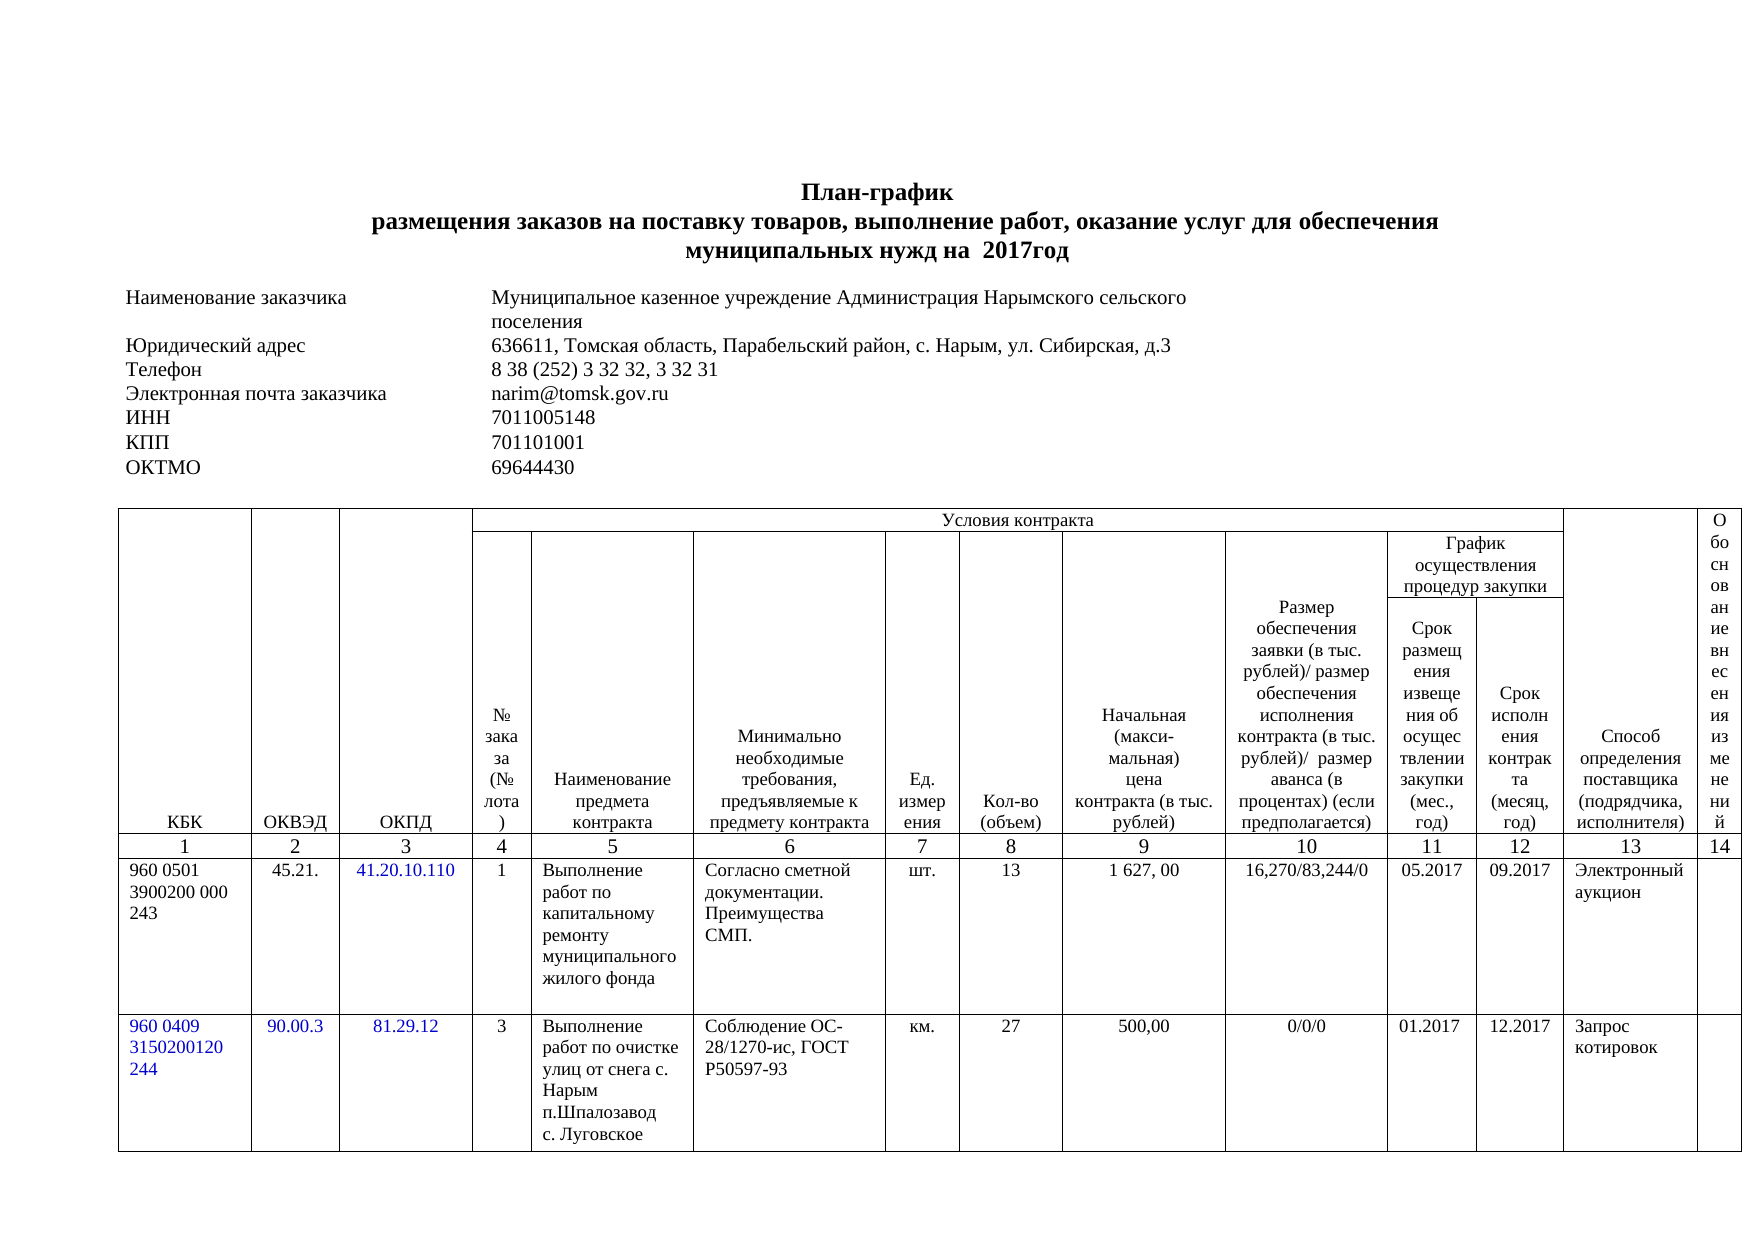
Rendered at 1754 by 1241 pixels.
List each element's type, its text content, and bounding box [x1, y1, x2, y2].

table_header Наименование заказчика [118, 285, 484, 333]
table_cell 636611, Томская область, Парабельский район, с. Нарым, ул. Сибирская, д.3 [484, 333, 1196, 357]
table_cell Электронная почта заказчика [118, 381, 484, 405]
table_cell Начальная (макси- мальная) цена контракта (в тыс. рублей) [1063, 532, 1225, 833]
table_cell 16,270/83,244/0 [1226, 859, 1387, 1014]
text План-график [118, 177, 1636, 206]
table_cell 7 [886, 834, 959, 858]
table_cell ОКТМО [118, 455, 484, 480]
table_cell 1 [119, 834, 251, 858]
table_cell 0/0/0 [1226, 1015, 1387, 1151]
table_cell шт. [886, 859, 959, 1014]
table_cell Юридический адрес [118, 333, 484, 357]
table_cell Кол-во (объем) [960, 532, 1062, 833]
text размещения заказов на поставку товаров, выполнение работ, оказание услуг для обеспечения [118, 206, 1636, 235]
table_cell 7011005148 [484, 405, 1196, 430]
table_cell 5 [532, 834, 693, 858]
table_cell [119, 1015, 251, 1151]
table_cell Наименование предмета контракта [532, 532, 693, 833]
table_cell 11 [1388, 834, 1476, 858]
table_cell 6 [694, 834, 885, 858]
table_cell 90.00.3 [252, 1015, 339, 1151]
table_cell Размер обеспечения заявки (в тыс. рублей)/ размер обеспечения исполнения контракта (в тыс. рублей)/ размер аванса (в процентах) (если предполагается) [1226, 532, 1387, 833]
text муниципальных нужд на 2017год [118, 235, 1636, 263]
table_cell 9 [1063, 834, 1225, 858]
table_cell 12.2017 [1477, 1015, 1563, 1151]
table_cell narim@tomsk.gov.ru [484, 381, 1196, 405]
table_header ОКВЭД [252, 509, 339, 833]
table_cell Срок исполнения контракта (месяц, год) [1477, 598, 1563, 833]
table_cell 81.29.12 [340, 1015, 472, 1151]
table_cell Электронный аукцион [1564, 859, 1697, 1014]
table_cell Ед. измерения [886, 532, 959, 833]
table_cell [532, 1015, 693, 1151]
table_header Способ определения поставщика (подрядчика, исполнителя) [1564, 509, 1697, 833]
table_cell 69644430 [484, 455, 1196, 480]
table_cell [1698, 859, 1741, 1014]
table_cell График осуществления процедур закупки [1388, 532, 1563, 597]
table_cell 10 [1226, 834, 1387, 858]
table_cell 2 [252, 834, 339, 858]
table_cell 960 0501 3900200 000 243 [119, 859, 251, 1014]
table_cell 13 [1564, 834, 1697, 858]
table_header Условия контракта [473, 509, 1563, 531]
table_header Обоснование внесения изменений [1698, 509, 1741, 833]
table_cell 3 [473, 1015, 531, 1151]
table_cell 8 38 (252) 3 32 32, 3 32 31 [484, 357, 1196, 381]
table_cell 05.2017 [1388, 859, 1476, 1014]
table_cell 41.20.10.110 [340, 859, 472, 1014]
table_cell 3 [340, 834, 472, 858]
table_cell 14 [1698, 834, 1741, 858]
table_header Муниципальное казенное учреждение Администрация Нарымского сельского поселения [484, 285, 1196, 333]
table_cell 09.2017 [1477, 859, 1563, 1014]
table_cell 500,00 [1063, 1015, 1225, 1151]
table_cell Минимально необходимые требования, предъявляемые к предмету контракта [694, 532, 885, 833]
table_cell 13 [960, 859, 1062, 1014]
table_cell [694, 1015, 885, 1151]
table_cell КПП [118, 430, 484, 455]
table_cell Телефон [118, 357, 484, 381]
table_cell [1698, 1015, 1741, 1151]
table_cell км. [886, 1015, 959, 1151]
table_cell Выполнение работ по капитальному ремонту муниципального жилого фонда [532, 859, 693, 1014]
table_cell 1 [473, 859, 531, 1014]
table_cell 01.2017 [1388, 1015, 1476, 1151]
table_cell 45.21. [252, 859, 339, 1014]
table_cell 8 [960, 834, 1062, 858]
table_cell 12 [1477, 834, 1563, 858]
table_cell № заказа (№ лота) [473, 532, 531, 833]
table_cell Согласно сметной документации. Преимущества СМП. [694, 859, 885, 1014]
table_cell 701101001 [484, 430, 1196, 455]
table_cell Запрос котировок [1564, 1015, 1697, 1151]
table_header КБК [119, 509, 251, 833]
table_cell Срок размещения извещения об осуществлении закупки (мес., год) [1388, 598, 1476, 833]
table_cell ИНН [118, 405, 484, 430]
table_cell 1 627, 00 [1063, 859, 1225, 1014]
table_cell 4 [473, 834, 531, 858]
table_cell 27 [960, 1015, 1062, 1151]
table_header ОКПД [340, 509, 472, 833]
